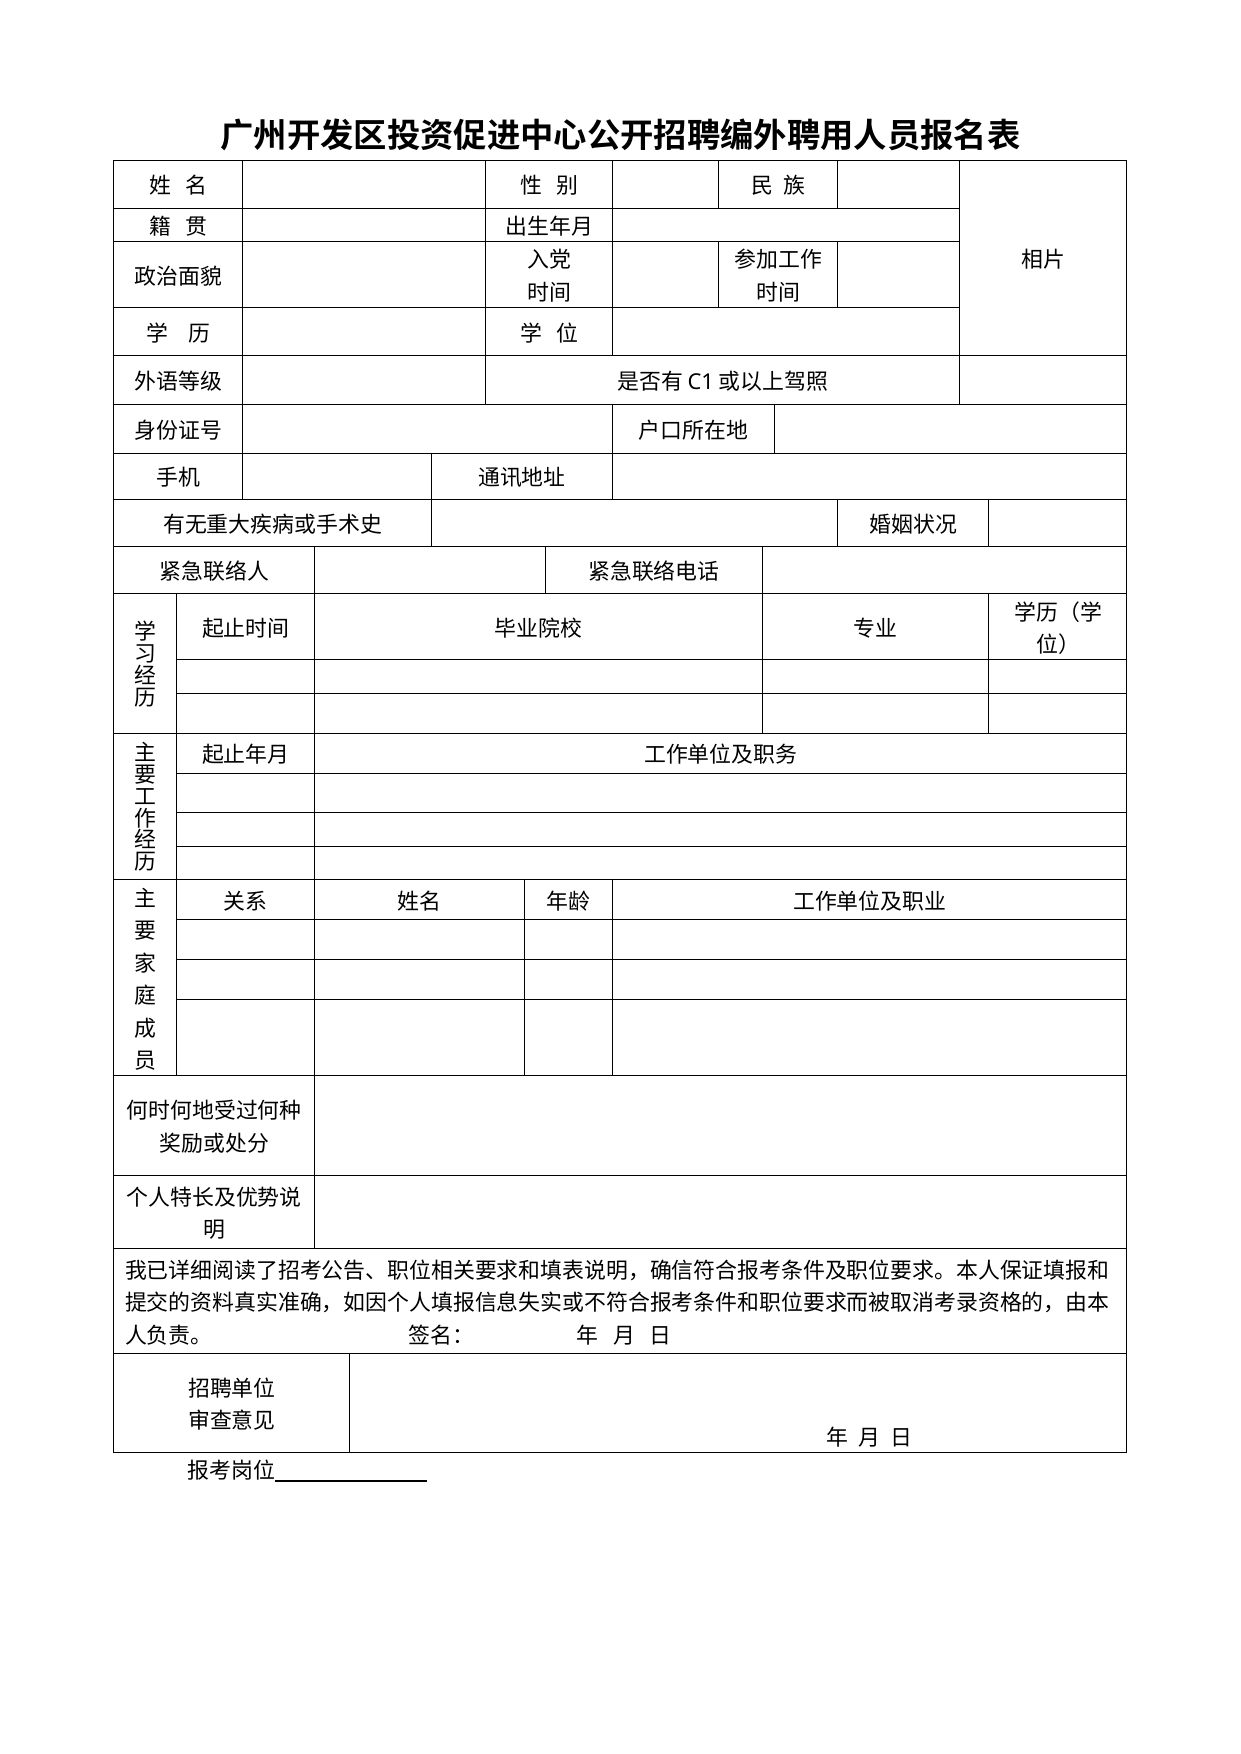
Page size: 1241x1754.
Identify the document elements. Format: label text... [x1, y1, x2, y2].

table_cell 参加工作 时间 [719, 242, 837, 307]
table_cell [243, 356, 485, 403]
table_cell [243, 454, 431, 499]
table_cell [315, 813, 1126, 846]
table_cell 有无重大疾病或手术史 [114, 500, 431, 546]
table_cell 外语等级 [114, 356, 242, 403]
text 广州开发区投资促进中心公开招聘编外聘用人员报名表 [187, 97, 1053, 160]
table_cell [177, 1000, 314, 1075]
table_cell 我已详细阅读了招考公告、职位相关要求和填表说明，确信符合报考条件及职位要求。本人保证填报和提交的资料真实准确，如因个人填报信息失实或不符合报考条件和职位要求而被取消考录资格的，由本人负责。 签名： 年 月 日 [114, 1249, 1126, 1353]
text 报考岗位 [187, 1453, 1053, 1485]
table_cell [315, 660, 762, 693]
table_cell [315, 774, 1126, 812]
table_header 民 族 [719, 161, 837, 207]
table_cell 毕业院校 [315, 594, 762, 659]
table_cell 学 历 [114, 308, 242, 355]
table_cell [838, 242, 959, 307]
table_cell [613, 920, 1126, 959]
table_cell [177, 920, 314, 959]
table_cell 工作单位及职务 [315, 734, 1126, 773]
table_cell 学习经历 [114, 594, 176, 733]
table_cell 起止时间 [177, 594, 314, 659]
table_cell 工作单位及职业 [613, 880, 1126, 919]
table_cell 关系 [177, 880, 314, 919]
table_header [243, 161, 485, 207]
table_header [613, 161, 718, 207]
table_cell 是否有C1或以上驾照 [486, 356, 959, 403]
table_cell [613, 308, 959, 355]
table_cell 手机 [114, 454, 242, 499]
table_cell [243, 242, 485, 307]
table_cell 个人特长及优势说明 [114, 1176, 314, 1248]
table_cell 学历（学位） [989, 594, 1126, 659]
table_cell 紧急联络电话 [546, 547, 762, 593]
table_cell [989, 500, 1126, 546]
table_cell [525, 960, 612, 999]
table_cell [613, 209, 959, 241]
table_cell [315, 920, 524, 959]
table_cell [177, 660, 314, 693]
table_cell 主要工作经历 [114, 734, 176, 879]
table_header 性 别 [486, 161, 612, 207]
table_cell [177, 813, 314, 846]
table_cell 招聘单位 审查意见 [114, 1354, 349, 1452]
table_header 相片 [960, 161, 1126, 355]
table_cell 专业 [763, 594, 988, 659]
table_cell 学 位 [486, 308, 612, 355]
table_cell [243, 209, 485, 241]
table_cell [989, 694, 1126, 733]
table_cell 年龄 [525, 880, 612, 919]
table_header 姓 名 [114, 161, 242, 207]
table_cell [243, 308, 485, 355]
table_cell 姓名 [315, 880, 524, 919]
table_cell 何时何地受过何种奖励或处分 [114, 1076, 314, 1174]
table_cell [177, 774, 314, 812]
table_cell 身份证号 [114, 405, 242, 452]
table_cell 年 月 日 [350, 1354, 1126, 1452]
table_cell [763, 694, 988, 733]
table_cell [960, 356, 1126, 403]
table_cell [315, 847, 1126, 879]
table_cell [177, 960, 314, 999]
table_cell [525, 920, 612, 959]
table_cell [613, 242, 718, 307]
table_cell [763, 660, 988, 693]
table_cell [315, 960, 524, 999]
table_cell 起止年月 [177, 734, 314, 773]
table_cell 政治面貌 [114, 242, 242, 307]
table_cell [613, 1000, 1126, 1075]
table_cell 紧急联络人 [114, 547, 314, 593]
table_cell 入党 时间 [486, 242, 612, 307]
table_cell [315, 1076, 1126, 1174]
table_cell [243, 405, 612, 452]
table_cell [177, 847, 314, 879]
table_cell [613, 960, 1126, 999]
table_cell 籍 贯 [114, 209, 242, 241]
table_cell [613, 454, 1126, 499]
table_cell 婚姻状况 [838, 500, 988, 546]
table_header [838, 161, 959, 207]
table_cell [315, 694, 762, 733]
table_cell 主 要 家 庭 成 员 [114, 880, 176, 1075]
table_cell [525, 1000, 612, 1075]
table_cell [315, 1000, 524, 1075]
table_cell [315, 1176, 1126, 1248]
table_cell [432, 500, 837, 546]
table_cell 户口所在地 [613, 405, 774, 452]
table_cell [763, 547, 1126, 593]
table_cell 通讯地址 [432, 454, 612, 499]
table_cell [775, 405, 1126, 452]
table_cell 出生年月 [486, 209, 612, 241]
table_cell [315, 547, 545, 593]
table_cell [989, 660, 1126, 693]
table_cell [177, 694, 314, 733]
